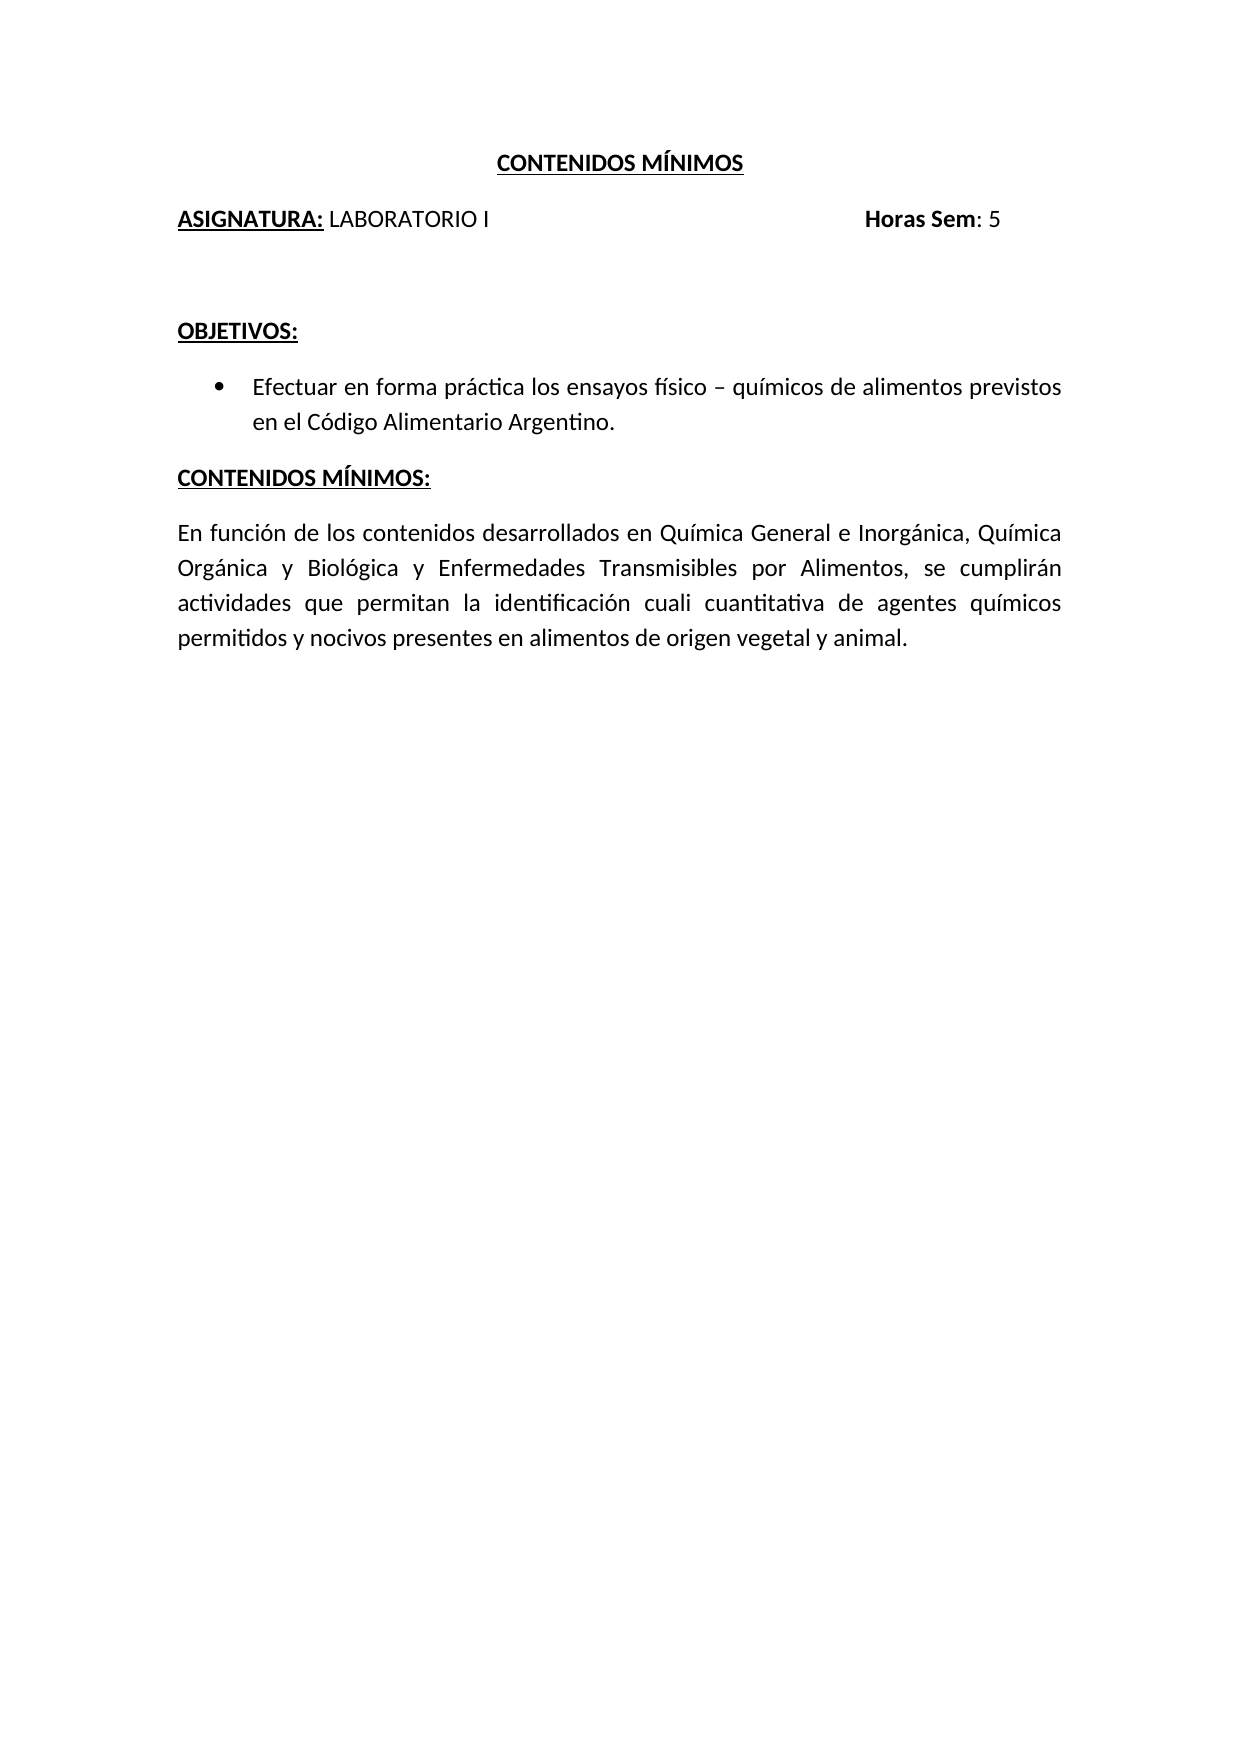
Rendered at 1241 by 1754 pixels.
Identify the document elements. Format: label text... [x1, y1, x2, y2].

text CONTENIDOS MÍNIMOS [177, 148, 1063, 178]
text OBJETIVOS: [177, 315, 1063, 346]
text ASIGNATURA: LABORATORIO I Horas Sem: 5 [177, 203, 1063, 234]
text CONTENIDOS MÍNIMOS: [177, 462, 1063, 492]
list Efectuar en forma práctica los ensayos físico – químicos de alimentos previstos en el Código Alimentario Argentino. [215, 371, 1063, 436]
text En función de los contenidos desarrollados en Química General e Inorgánica, Química Orgánica y Biológica y Enfermedades Transmisibles por Alimentos, se cumplirán actividades que permitan la identificación cuali cuantitativa de agentes químicos permitidos y nocivos presentes en alimentos de origen vegetal y animal. [177, 518, 1063, 653]
